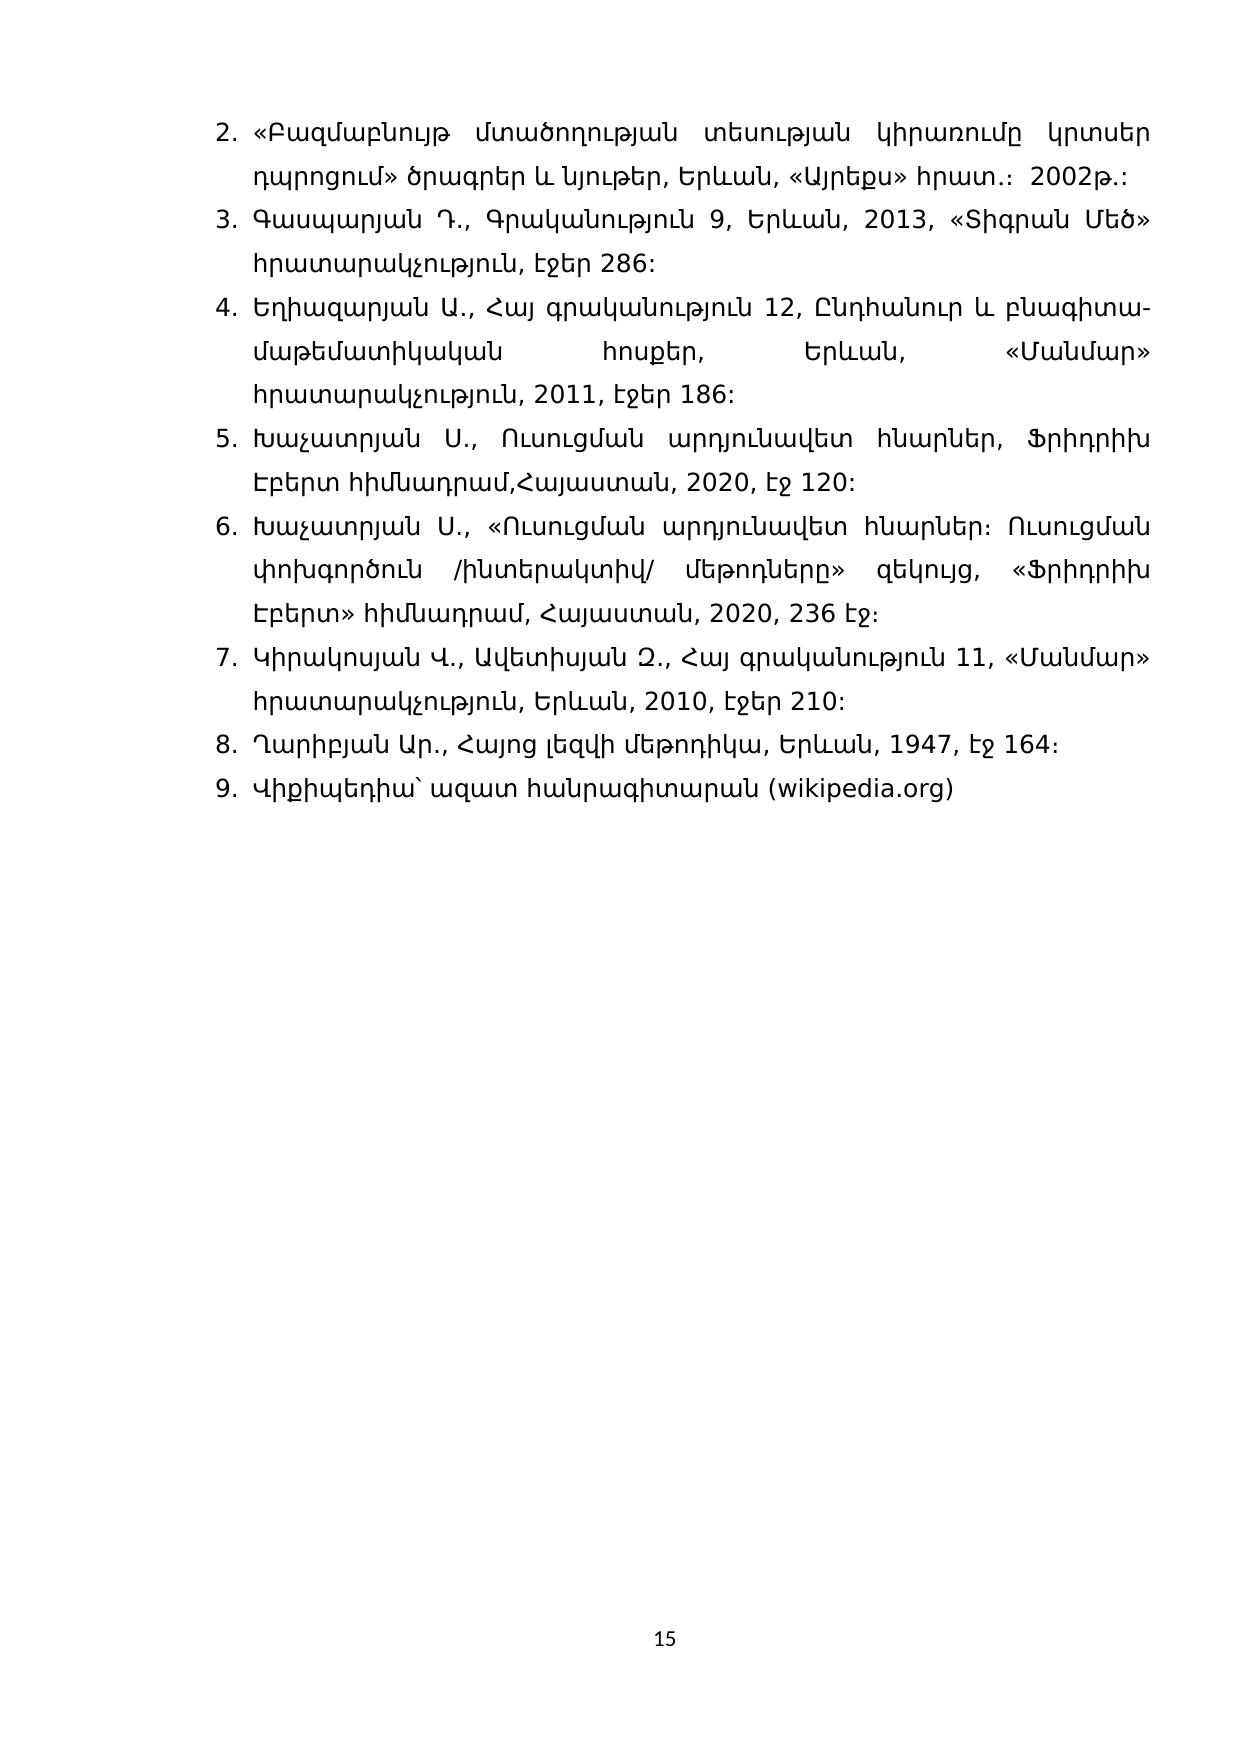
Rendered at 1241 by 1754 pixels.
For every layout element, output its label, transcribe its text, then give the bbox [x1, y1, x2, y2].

list Վիքիպեդիա՝ ազատ հանրագիտարան (wikipedia.org) [215, 774, 1152, 804]
list Խաչատրյան Ս., «Ուսուցման արդյունավետ հնարներ։ Ուսուցման փոխգործուն /ինտերակտիվ/ մեթոդները» զեկույց, «Ֆրիդրիխ Էբերտ» հիմնադրամ, Հայաստան, 2020, 236 էջ։ [215, 512, 1152, 629]
list Եղիազարյան Ա., Հայ գրականություն 12, Ընդհանուր և բնագիտա-մաթեմատիկական հոսքեր, Երևան, «Մանմար» հրատարակչություն, 2011, էջեր 186: [215, 293, 1152, 410]
list Խաչատրյան Ս., Ուսուցման արդյունավետ հնարներ, Ֆրիդրիխ Էբերտ հիմնադրամ,Հայաստան, 2020, էջ 120: [215, 424, 1152, 497]
list Կիրակոսյան Վ., Ավետիսյան Զ., Հայ գրականություն 11, «Մանմար» հրատարակչություն, Երևան, 2010, էջեր 210: [215, 643, 1152, 716]
list «Բազմաբնույթ մտածողության տեսության կիրառումը կրտսեր դպրոցում» ծրագրեր և նյութեր, Երևան, «Այրեքս» հրատ․։ 2002թ․: [215, 118, 1152, 191]
list Գասպարյան Դ., Գրականություն 9, Երևան, 2013, «Տիգրան Մեծ» հրատարակչություն, էջեր 286: [215, 206, 1152, 279]
list Ղարիբյան Ար., Հայոց լեզվի մեթոդիկա, Երևան, 1947, էջ 164։ [215, 731, 1152, 760]
